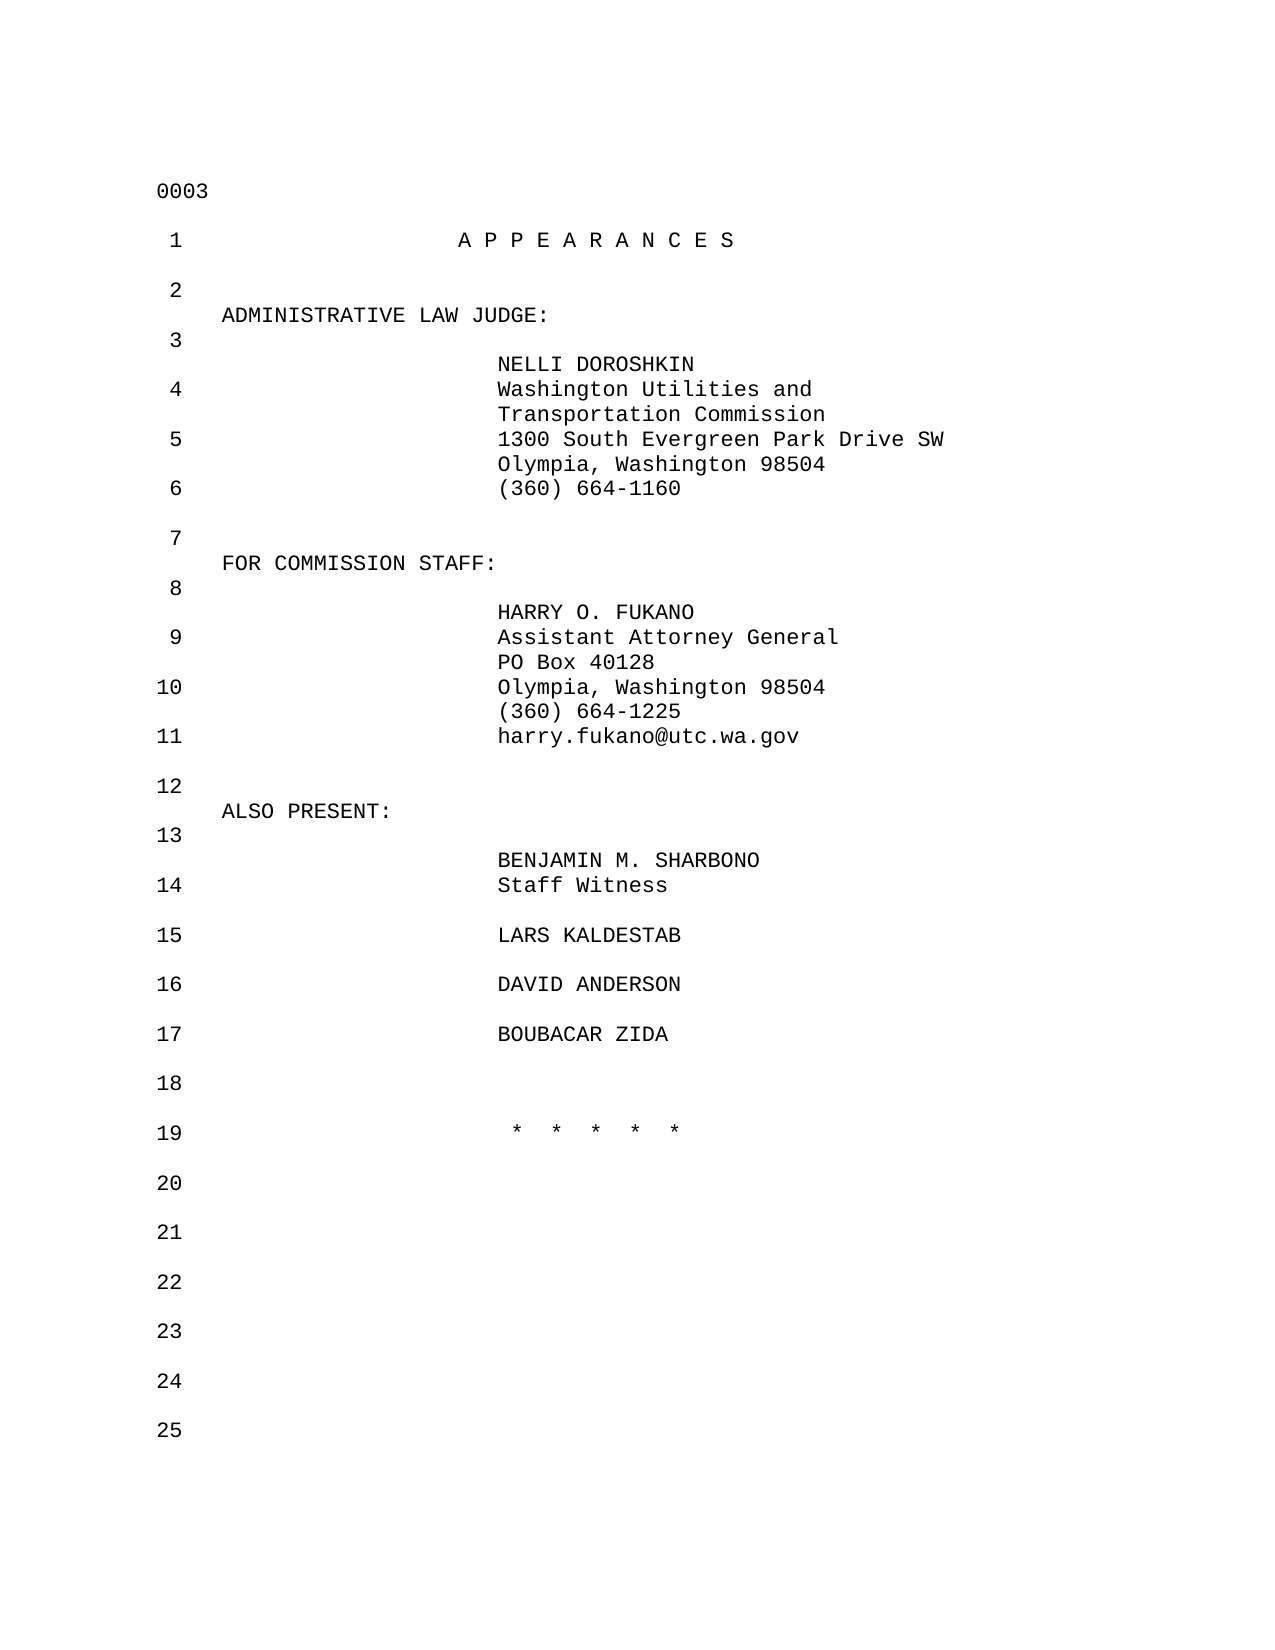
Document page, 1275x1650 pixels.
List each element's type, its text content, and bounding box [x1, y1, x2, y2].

text (360) 664-1225 [156, 701, 1119, 725]
text 1 A P P E A R A N C E S [156, 229, 1119, 254]
text NELLI DOROSHKIN [156, 353, 1119, 378]
text Transportation Commission [156, 403, 1119, 428]
text 10 Olympia, Washington 98504 [156, 676, 1119, 701]
text 5 1300 South Evergreen Park Drive SW [156, 428, 1119, 453]
text 24 [156, 1370, 1119, 1395]
text 7 [156, 527, 1119, 552]
text 9 Assistant Attorney General [156, 626, 1119, 651]
text 16 DAVID ANDERSON [156, 973, 1119, 998]
text 12 [156, 775, 1119, 800]
text ALSO PRESENT: [156, 800, 1119, 824]
text 21 [156, 1221, 1119, 1246]
text 20 [156, 1172, 1119, 1196]
text 13 [156, 824, 1119, 849]
text 23 [156, 1320, 1119, 1345]
text PO Box 40128 [156, 651, 1119, 676]
text 8 [156, 577, 1119, 601]
text 0003 [156, 180, 1119, 205]
text 2 [156, 279, 1119, 304]
text Olympia, Washington 98504 [156, 453, 1119, 477]
text 11 harry.fukano@utc.wa.gov [156, 725, 1119, 750]
text 14 Staff Witness [156, 874, 1119, 899]
text 17 BOUBACAR ZIDA [156, 1023, 1119, 1048]
text 18 [156, 1072, 1119, 1097]
text 22 [156, 1271, 1119, 1296]
text 25 [156, 1419, 1119, 1444]
text HARRY O. FUKANO [156, 601, 1119, 626]
text 3 [156, 329, 1119, 353]
text 15 LARS KALDESTAB [156, 924, 1119, 948]
text ADMINISTRATIVE LAW JUDGE: [156, 304, 1119, 329]
text 19 * * * * * [156, 1122, 1119, 1147]
text 4 Washington Utilities and [156, 378, 1119, 403]
text FOR COMMISSION STAFF: [156, 552, 1119, 577]
text BENJAMIN M. SHARBONO [156, 849, 1119, 874]
text 6 (360) 664-1160 [156, 477, 1119, 502]
